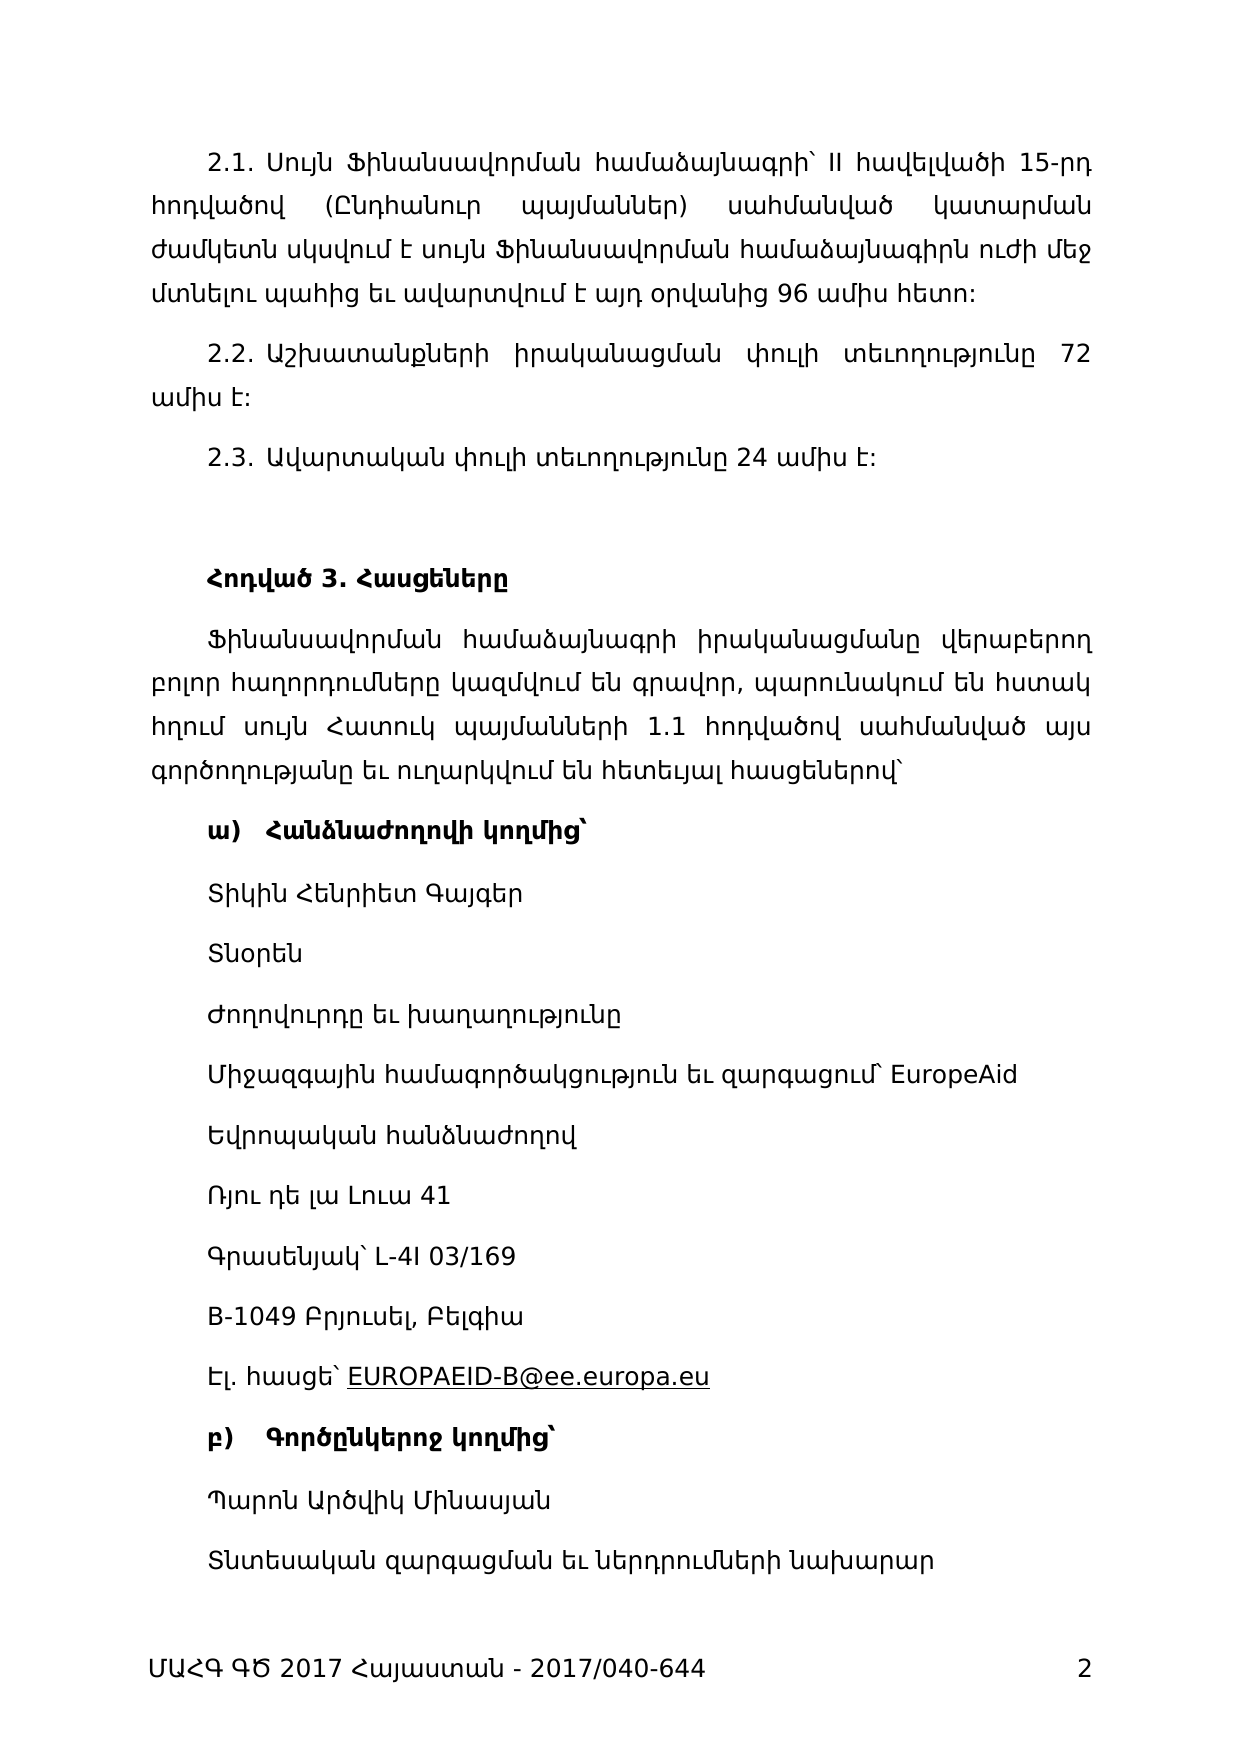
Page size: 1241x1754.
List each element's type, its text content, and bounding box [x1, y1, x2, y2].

text Գրասենյակ՝ L-4I 03/169 [151, 1242, 1092, 1271]
text 2.3. Ավարտական փուլի տեւողությունը 24 ամիս է: [151, 443, 1092, 473]
text Միջազգային համագործակցություն եւ զարգացում՝ EuropeAid [151, 1061, 1092, 1090]
text Ռյու դե լա Լուա 41 [151, 1181, 1092, 1211]
text 2.2. Աշխատանքների իրականացման փուլի տեւողությունը 72 ամիս է: [151, 339, 1092, 412]
text Պարոն Արծվիկ Մինասյան [151, 1486, 1092, 1515]
text Տիկին Հենրիետ Գայգեր [151, 879, 1092, 908]
text Ֆինանսավորման համաձայնագրի իրականացմանը վերաբերող բոլոր հաղորդումները կազմվում են գրավոր, պարունակում են հստակ հղում սույն Հատուկ պայմանների 1.1 հոդվածով սահմանված այս գործողությանը եւ ուղարկվում են հետեւյալ հասցեներով՝ [151, 625, 1092, 785]
text B-1049 Բրյուսել, Բելգիա [151, 1302, 1092, 1331]
text 2.1. Սույն Ֆինանսավորման համաձայնագրի՝ II հավելվածի 15-րդ հոդվածով (Ընդհանուր պայմաններ) սահմանված կատարման ժամկետն սկսվում է սույն Ֆինանսավորման համաձայնագիրն ուժի մեջ մտնելու պահից եւ ավարտվում է այդ օրվանից 96 ամիս հետո: [151, 148, 1092, 308]
text բ) Գործընկերոջ կողմից՝ [151, 1423, 1092, 1452]
text Տնտեսական զարգացման եւ ներդրումների նախարար [151, 1546, 1092, 1575]
text Տնօրեն [151, 940, 1092, 969]
text Ժողովուրդը եւ խաղաղությունը [151, 1000, 1092, 1029]
text Էլ. հասցե՝ EUROPAEID-B@ee.europa.eu [151, 1363, 1092, 1392]
text ա) Հանձնաժողովի կողմից՝ [151, 816, 1092, 846]
text Հոդված 3. Հասցեները [151, 564, 1092, 593]
text Եվրոպական հանձնաժողով [151, 1121, 1092, 1150]
